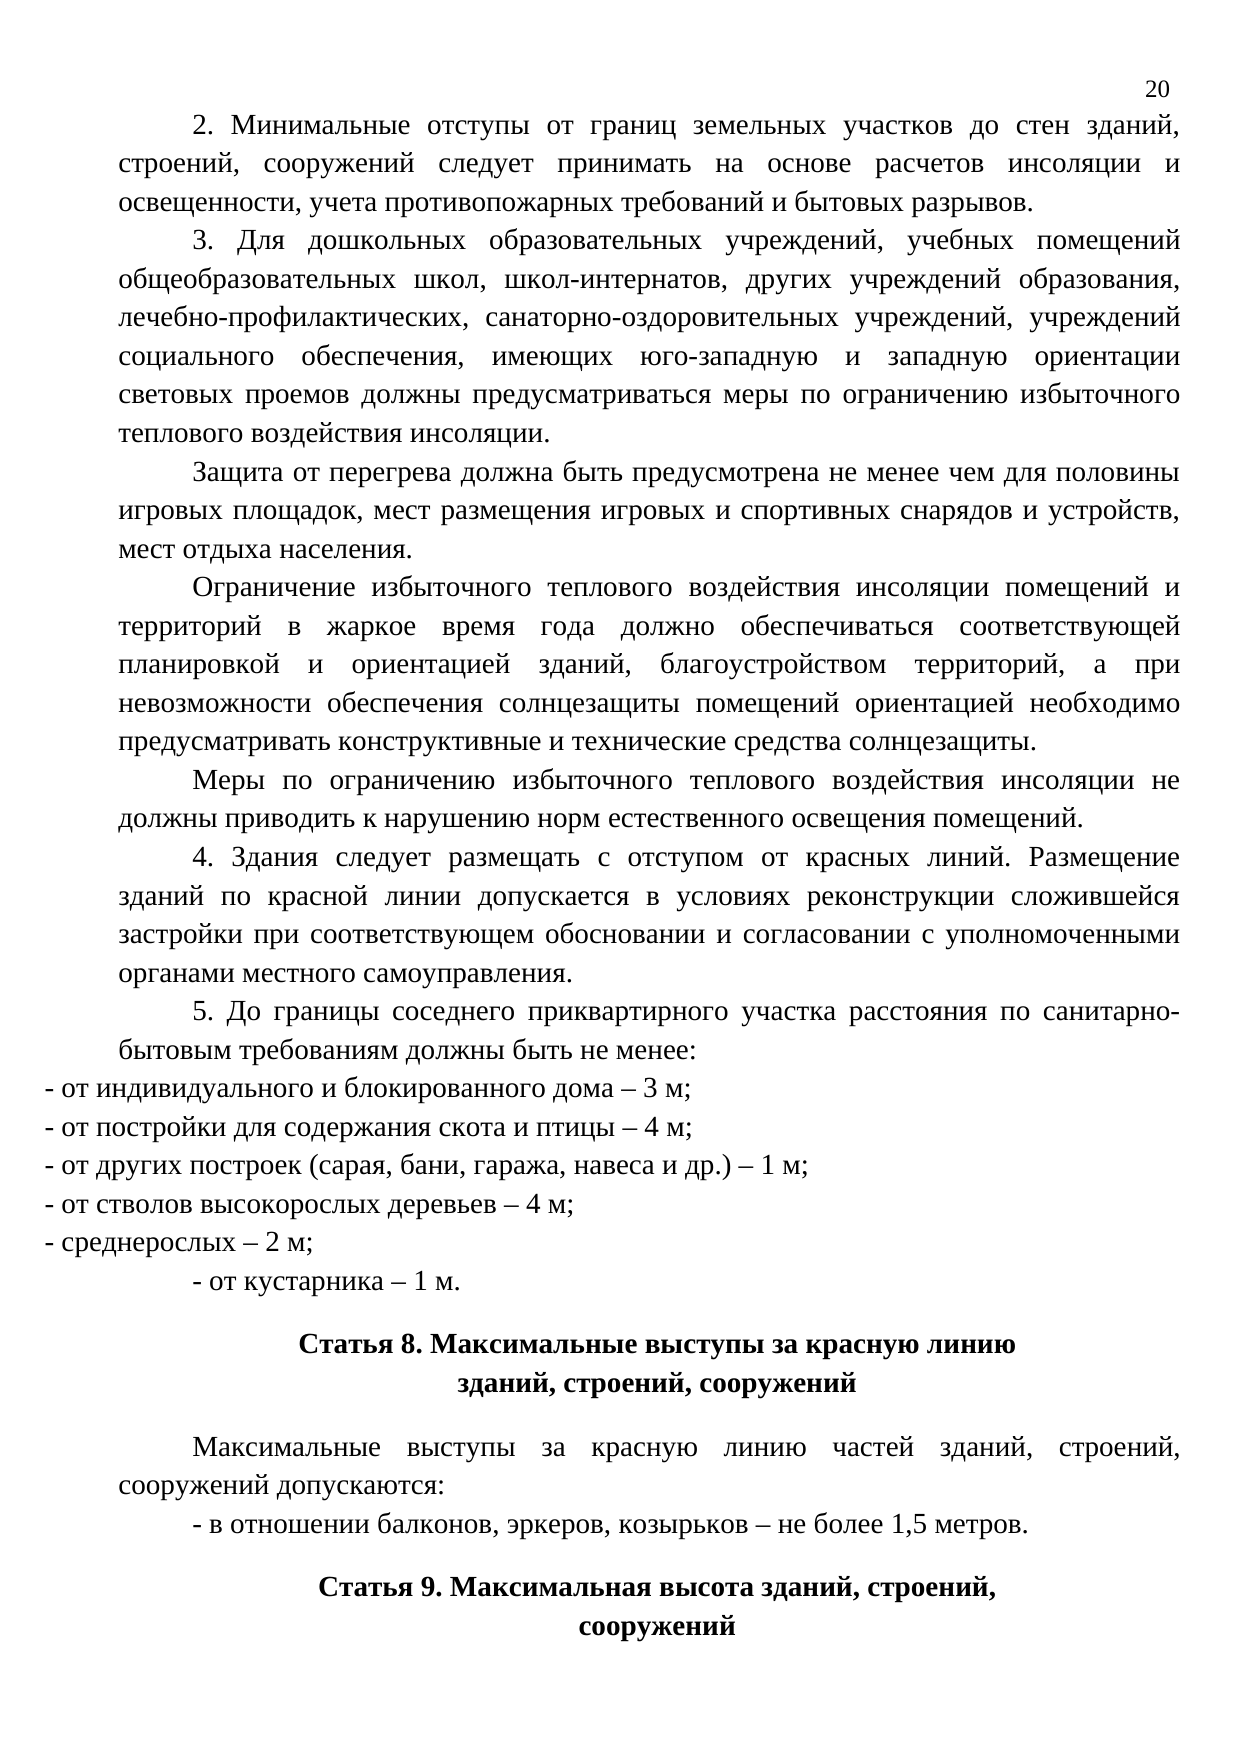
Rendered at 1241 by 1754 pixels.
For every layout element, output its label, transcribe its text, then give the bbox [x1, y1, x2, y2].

text - от постройки для содержания скота и птицы – ; [18, 1109, 1181, 1142]
text Меры по ограничению избыточного теплового воздействия инсоляции не должны приводить к нарушению норм естественного освещения помещений. [118, 762, 1181, 834]
text - среднерослых – ; [18, 1224, 1181, 1258]
text - от стволов высокорослых деревьев – ; [18, 1186, 1181, 1219]
text Статья 9. Максимальная высота зданий, строений, сооружений [251, 1569, 1063, 1641]
text 4. Здания следует размещать с отступом от красных линий. Размещение зданий по красной линии допускается в условиях реконструкции сложившейся застройки при соответствующем обосновании и согласовании с уполномоченными органами местного самоуправления. [118, 839, 1181, 988]
text Максимальные выступы за красную линию частей зданий, строений, сооружений допускаются: [118, 1429, 1181, 1501]
text - от кустарника – . [118, 1263, 1181, 1297]
text 3. Для дошкольных образовательных учреждений, учебных помещений общеобразовательных школ, школ-интернатов, других учреждений образования, лечебно-профилактических, санаторно-оздоровительных учреждений, учреждений социального обеспечения, имеющих юго-западную и западную ориентации световых проемов должны предусматриваться меры по ограничению избыточного теплового воздействия инсоляции. [118, 222, 1181, 449]
text - от других построек (сарая, бани, гаража, навеса и др.) – ; [18, 1147, 1181, 1181]
text 5. До границы соседнего приквартирного участка расстояния по санитарно-бытовым требованиям должны быть не менее: [118, 993, 1181, 1065]
text Защита от перегрева должна быть предусмотрена не менее чем для половины игровых площадок, мест размещения игровых и спортивных снарядов и устройств, мест отдыха населения. [118, 454, 1181, 564]
text Ограничение избыточного теплового воздействия инсоляции помещений и территорий в жаркое время года должно обеспечиваться соответствующей планировкой и ориентацией зданий, благоустройством территорий, а при невозможности обеспечения солнцезащиты помещений ориентацией необходимо предусматривать конструктивные и технические средства солнцезащиты. [118, 569, 1181, 757]
text - от индивидуального и блокированного дома – ; [18, 1070, 1181, 1104]
text Статья 8. Максимальные выступы за красную линию зданий, строений, сооружений [251, 1327, 1063, 1399]
text - в отношении балконов, эркеров, козырьков – не более 1,5 метров. [118, 1506, 1181, 1539]
text 2. Минимальные отступы от границ земельных участков до стен зданий, строений, сооружений следует принимать на основе расчетов инсоляции и освещенности, учета противопожарных требований и бытовых разрывов. [118, 107, 1181, 217]
